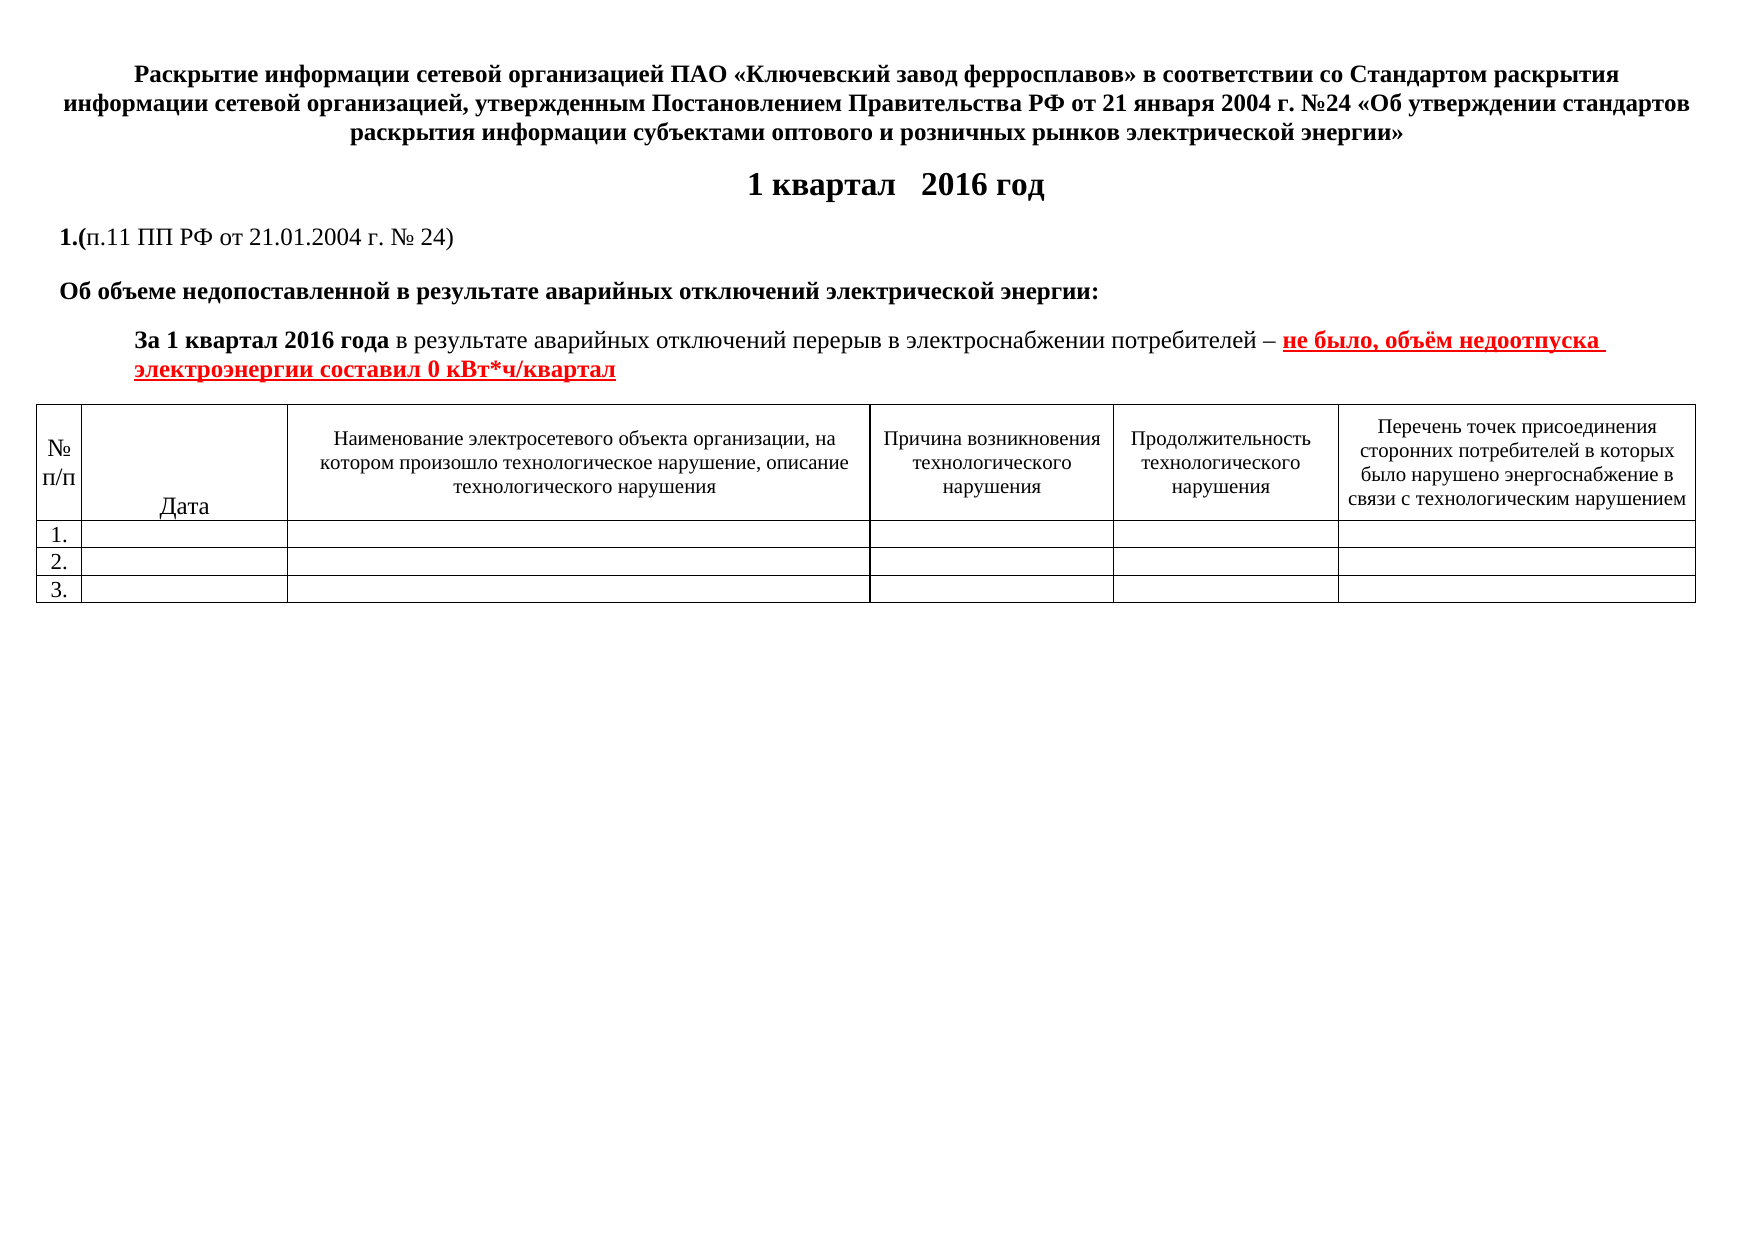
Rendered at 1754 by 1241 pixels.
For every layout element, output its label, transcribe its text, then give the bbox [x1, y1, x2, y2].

table_cell [1114, 548, 1338, 574]
list Об объеме недопоставленной в результате аварийных отключений электрической энергии: [59, 276, 1695, 304]
table_cell [82, 548, 287, 574]
list 1.(п.11 ПП РФ от 21.01.2004 г. № 24) [59, 222, 1695, 251]
table_header № п/п [37, 405, 81, 520]
table_cell [288, 521, 869, 547]
table_cell [1339, 576, 1695, 602]
table_cell 1. [37, 521, 81, 547]
table_cell [288, 576, 869, 602]
table_cell [288, 548, 869, 574]
table_cell [82, 576, 287, 602]
table_cell [1114, 521, 1338, 547]
table_cell [1114, 576, 1338, 602]
text Раскрытие информации сетевой организацией ПАО «Ключевский завод ферросплавов» в соответствии со Стандартом раскрытия информации сетевой организацией, утвержденным Постановлением Правительства РФ от 21 января 2004 г. №24 «Об утверждении стандартов раскрытия информации субъектами оптового и розничных рынков электрической энергии» [59, 59, 1695, 145]
table_header Дата [82, 405, 287, 520]
table_header Наименование электросетевого объекта организации, на котором произошло технологическое нарушение, описание технологического нарушения [288, 405, 869, 520]
table_cell 2. [37, 548, 81, 574]
table_header Продолжительность технологического нарушения [1114, 405, 1338, 520]
text 1 квартал 2016 год [97, 164, 1695, 203]
table_cell 3. [37, 576, 81, 602]
table_cell [82, 521, 287, 547]
table_cell [871, 521, 1113, 547]
table_cell [871, 548, 1113, 574]
table_header Перечень точек присоединения сторонних потребителей в которых было нарушено энергоснабжение в связи с технологическим нарушением [1339, 405, 1695, 520]
table_cell [1339, 521, 1695, 547]
table_header Причина возникновения технологического нарушения [871, 405, 1113, 520]
table_cell [1339, 548, 1695, 574]
table_cell [871, 576, 1113, 602]
list За 1 квартал 2016 года в результате аварийных отключений перерыв в электроснабжении потребителей – не было, объём недоотпуска электроэнергии составил 0 кВт*ч/квартал [134, 325, 1695, 383]
